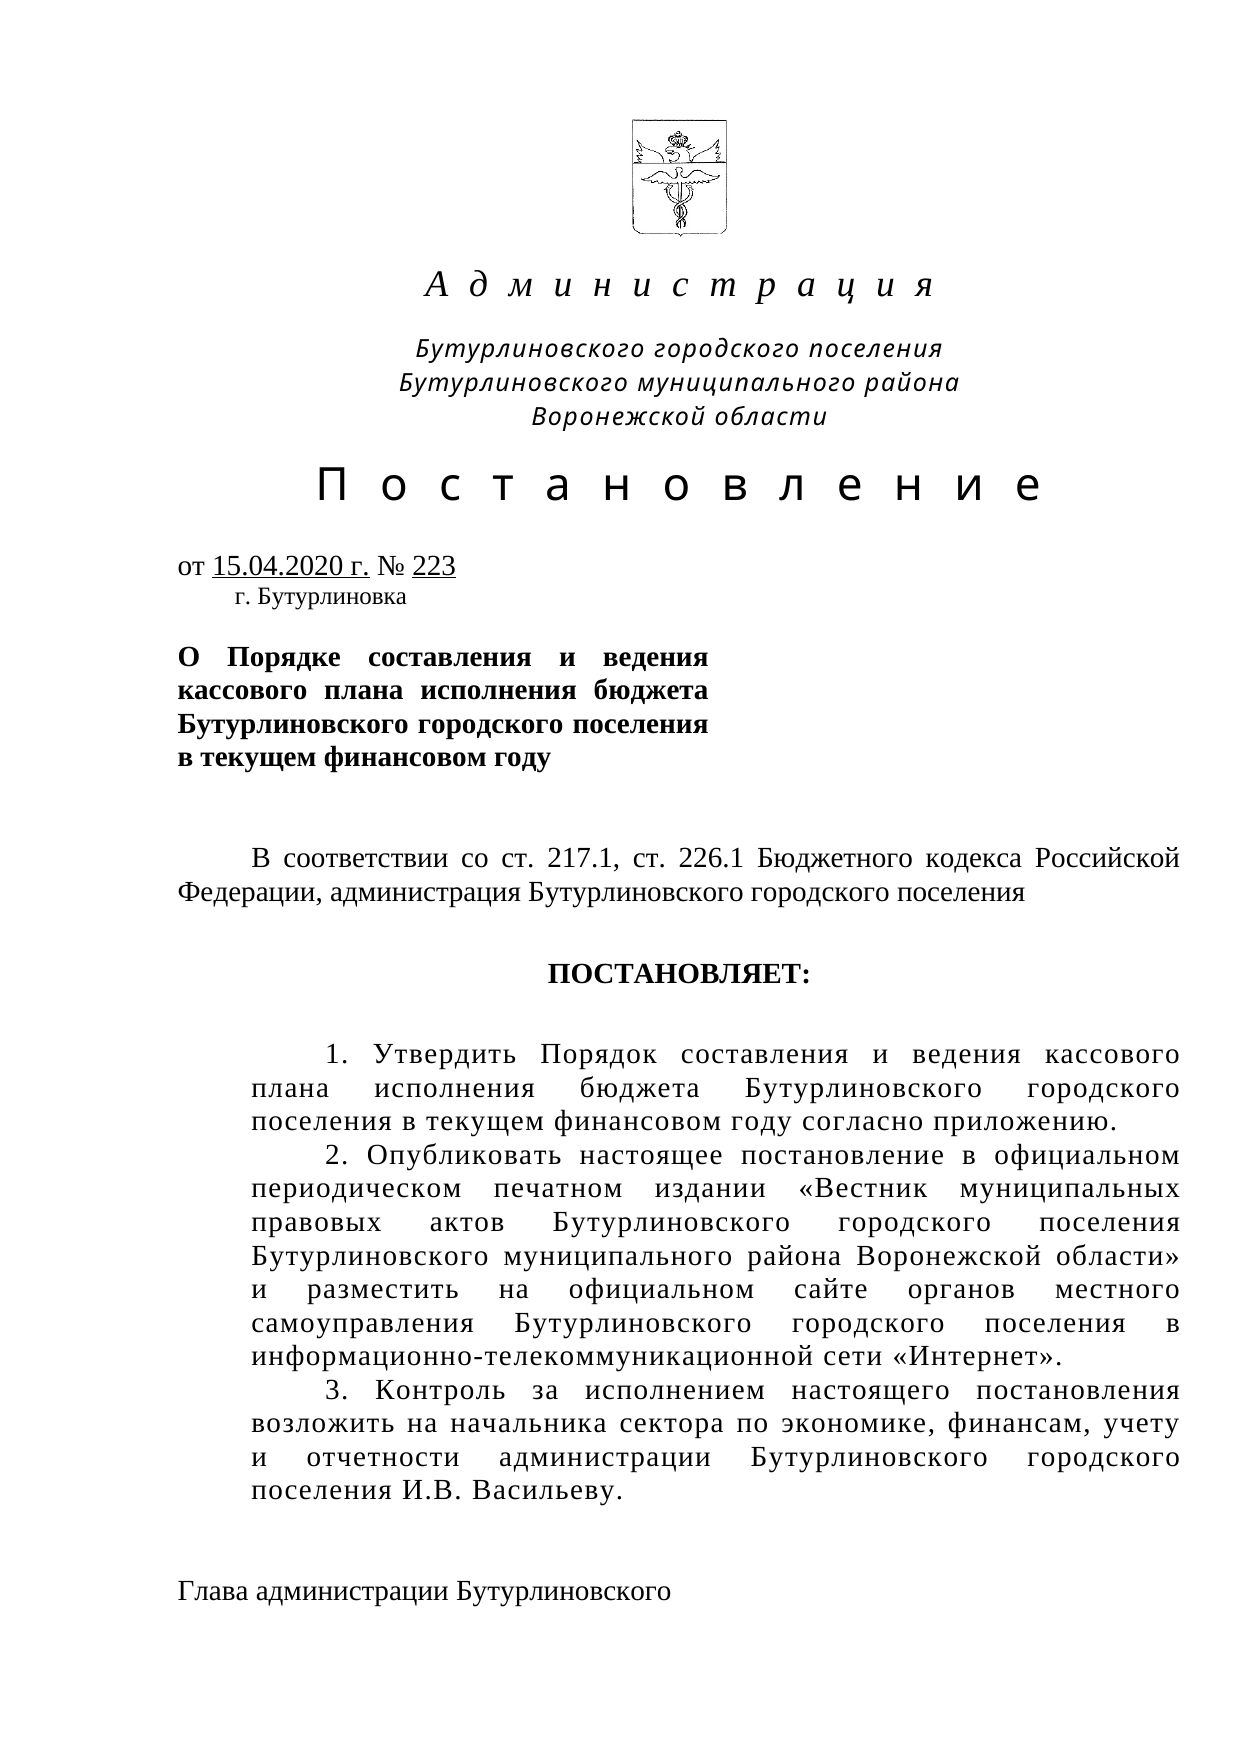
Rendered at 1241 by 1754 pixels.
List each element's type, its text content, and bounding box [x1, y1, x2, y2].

text 2. Опубликовать настоящее постановление в официальном периодическом печатном издании «Вестник муниципальных правовых актов Бутурлиновского городского поселения Бутурлиновского муниципального района Воронежской области» и разместить на официальном сайте органов местного самоуправления Бутурлиновского городского поселения в информационно-телекоммуникационной сети «Интернет». [251, 1137, 1181, 1372]
text О Порядке составления и ведения кассового плана исполнения бюджета Бутурлиновского городского поселения в текущем финансовом году [177, 639, 709, 773]
text Глава администрации Бутурлиновского [177, 1573, 1181, 1607]
text 1. Утвердить Порядок составления и ведения кассового плана исполнения бюджета Бутурлиновского городского поселения в текущем финансовом году согласно приложению. [251, 1036, 1181, 1137]
text от 15.04.2020 г. № 223 [177, 548, 1181, 581]
picture [628, 118, 730, 237]
text 3. Контроль за исполнением настоящего постановления возложить на начальника сектора по экономике, финансам, учету и отчетности администрации Бутурлиновского городского поселения И.В. Васильеву. [251, 1372, 1181, 1506]
text Воронежской области [177, 398, 1181, 433]
text Постановление [177, 452, 1179, 514]
text Бутурлиновского городского поселения [177, 330, 1181, 364]
text Администрация [177, 262, 1181, 305]
text г. Бутурлиновка [177, 581, 1181, 610]
text В соответствии со ст. 217.1, ст. 226.1 Бюджетного кодекса Российской Федерации, администрация Бутурлиновского городского поселения [177, 841, 1181, 908]
text Бутурлиновского муниципального района [177, 364, 1181, 398]
text ПОСТАНОВЛЯЕТ: [177, 956, 1181, 990]
